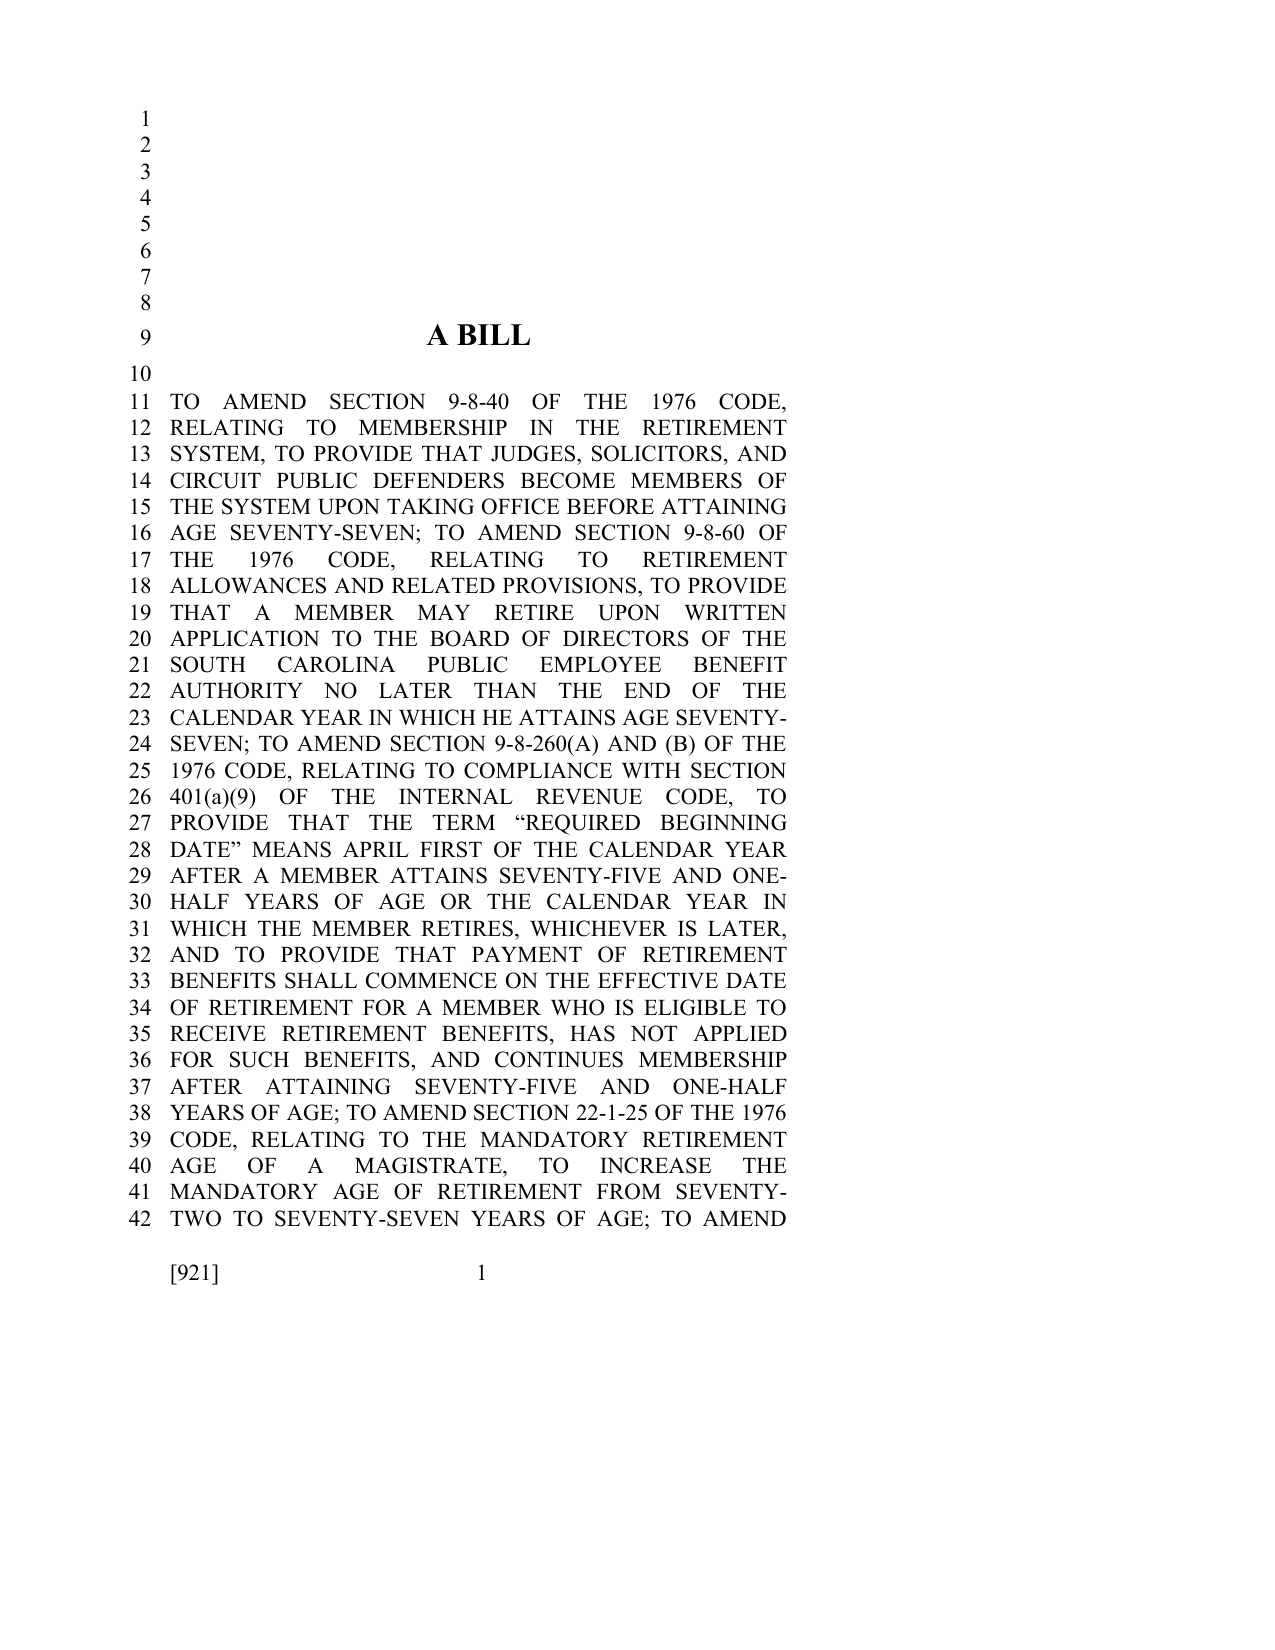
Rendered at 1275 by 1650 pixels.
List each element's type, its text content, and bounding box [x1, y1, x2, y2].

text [169, 388, 787, 1231]
text A BILL [169, 316, 787, 352]
